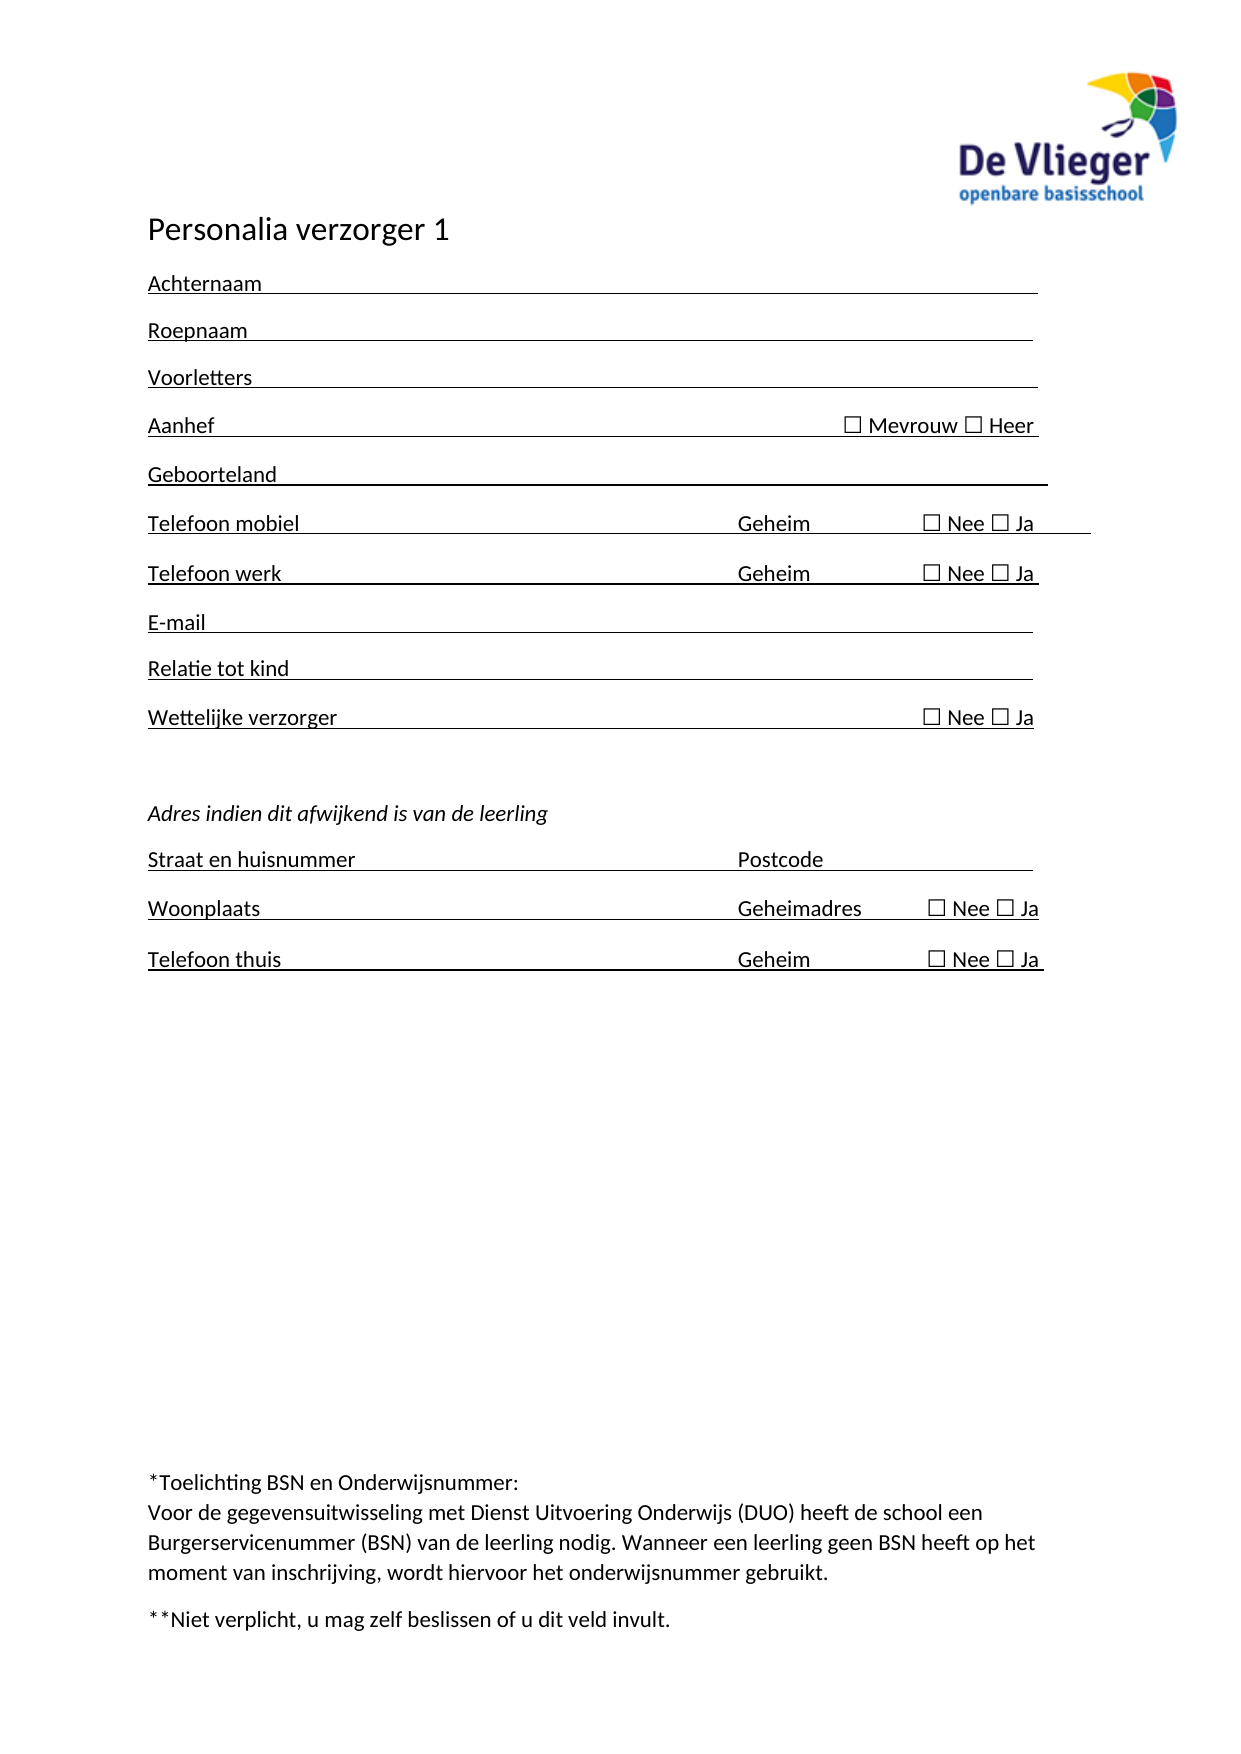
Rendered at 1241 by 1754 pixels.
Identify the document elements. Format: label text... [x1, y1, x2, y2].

text Telefoon mobiel Geheim ☐ Nee ☐ Ja [148, 507, 1093, 538]
text Roepnaam [148, 316, 1093, 344]
text Adres indien dit afwijkend is van de leerling [148, 799, 1093, 827]
text Personalia verzorger 1 [148, 208, 1093, 249]
text Voorletters [148, 363, 1093, 391]
text Aanhef ☐ Mevrouw ☐ Heer [148, 409, 1093, 441]
text Relatie tot kind [148, 654, 1093, 682]
text Straat en huisnummer Postcode [148, 846, 1093, 873]
text Geboorteland [148, 460, 1093, 488]
text Woonplaats Geheimadres ☐ Nee ☐ Ja [148, 892, 1093, 924]
text Telefoon werk Geheim ☐ Nee ☐ Ja [148, 557, 1093, 588]
text Telefoon thuis Geheim ☐ Nee ☐ Ja [148, 943, 1093, 974]
text Wettelijke verzorger ☐ Nee ☐ Ja [148, 701, 1093, 733]
text E-mail [148, 608, 1093, 636]
text Achternaam [148, 269, 1093, 297]
picture [943, 64, 1194, 215]
